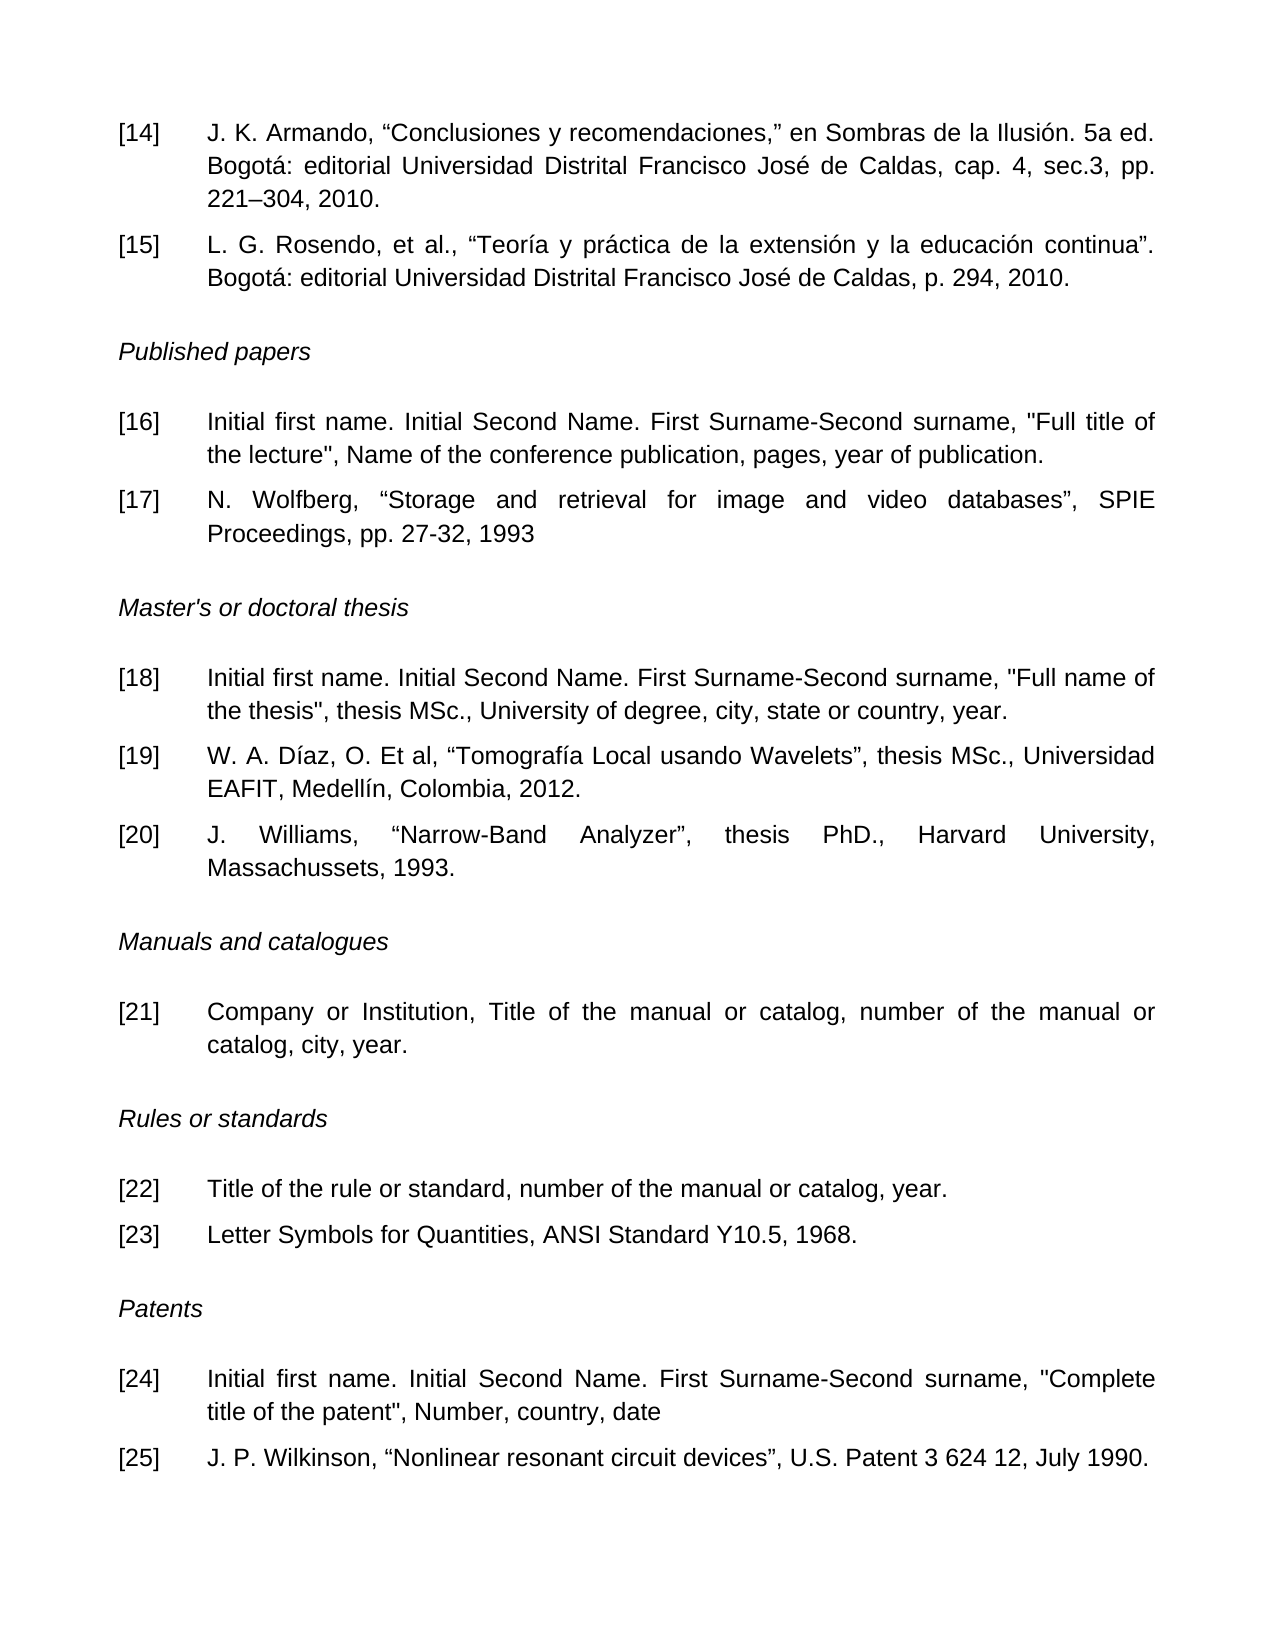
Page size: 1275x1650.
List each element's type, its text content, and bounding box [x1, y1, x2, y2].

text [17] N. Wolfberg, “Storage and retrieval for image and video databases”, SPIE Proceedings, pp. 27-32, 1993 [118, 486, 1157, 547]
text [18] Initial first name. Initial Second Name. First Surname-Second surname, "Full name of the thesis", thesis MSc., University of degree, city, state or country, year. [118, 663, 1157, 724]
text [24] Initial first name. Initial Second Name. First Surname-Second surname, "Complete title of the patent", Number, country, date [118, 1364, 1157, 1426]
text [14] J. K. Armando, “Conclusiones y recomendaciones,” en Sombras de la Ilusión. 5a ed. Bogotá: editorial Universidad Distrital Francisco José de Caldas, cap. 4, sec.3, pp. 221–304, 2010. [118, 118, 1157, 213]
text [16] Initial first name. Initial Second Name. First Surname-Second surname, "Full title of the lecture", Name of the conference publication, pages, year of publication. [118, 407, 1157, 469]
text [25] J. P. Wilkinson, “Nonlinear resonant circuit devices”, U.S. Patent 3 624 12, July 1990. [118, 1443, 1157, 1472]
text Patents [118, 1294, 1157, 1323]
text [23] Letter Symbols for Quantities, ANSI Standard Y10.5, 1968. [118, 1220, 1157, 1249]
text [21] Company or Institution, Title of the manual or catalog, number of the manual or catalog, city, year. [118, 997, 1157, 1059]
text [22] Title of the rule or standard, number of the manual or catalog, year. [118, 1174, 1157, 1203]
text Manuals and catalogues [118, 927, 1157, 956]
text Master's or doctoral thesis [118, 593, 1157, 622]
text [15] L. G. Rosendo, et al., “Teoría y práctica de la extensión y la educación continua”. Bogotá: editorial Universidad Distrital Francisco José de Caldas, p. 294, 2010. [118, 230, 1157, 291]
text Rules or standards [118, 1104, 1157, 1133]
text [19] W. A. Díaz, O. Et al, “Tomografía Local usando Wavelets”, thesis MSc., Universidad EAFIT, Medellín, Colombia, 2012. [118, 741, 1157, 803]
text Published papers [118, 337, 1157, 366]
text [20] J. Williams, “Narrow-Band Analyzer”, thesis PhD., Harvard University, Massachussets, 1993. [118, 820, 1157, 882]
